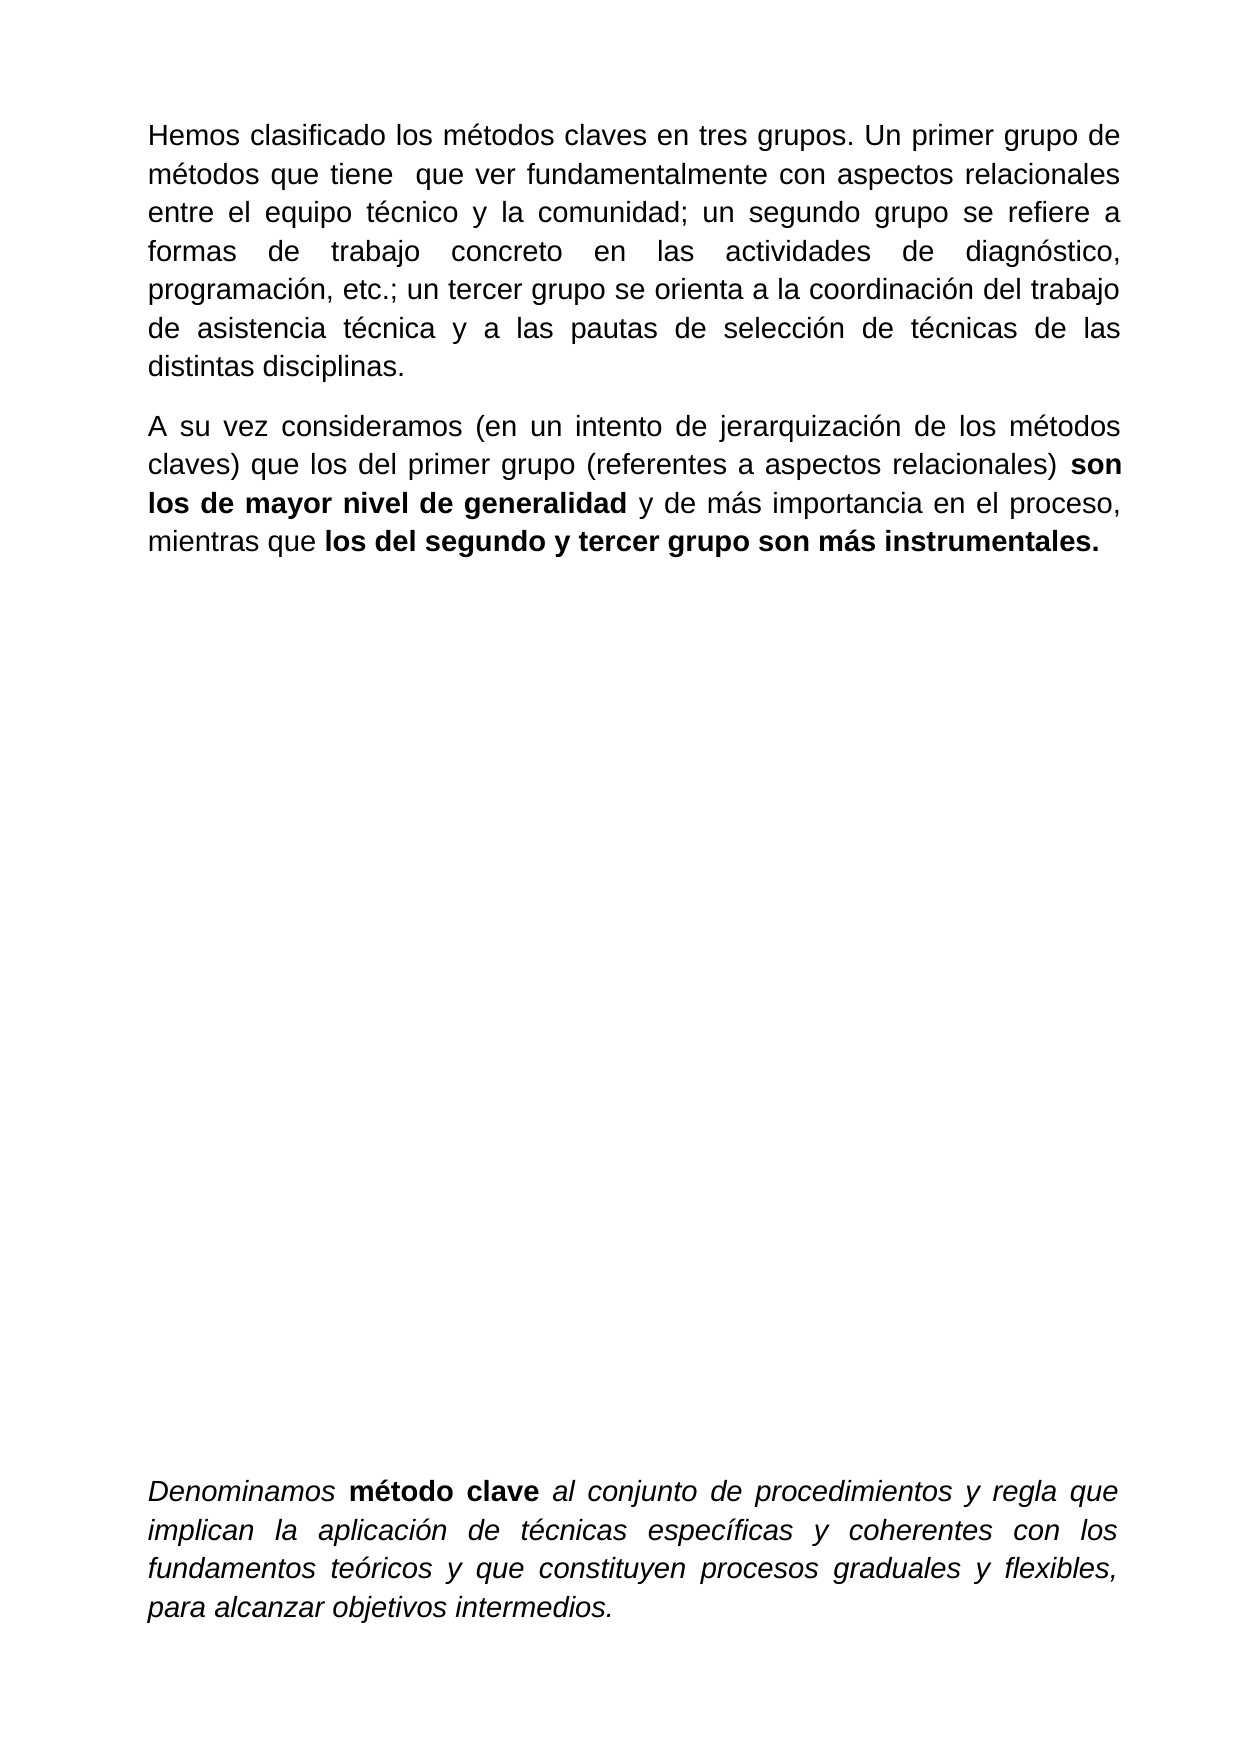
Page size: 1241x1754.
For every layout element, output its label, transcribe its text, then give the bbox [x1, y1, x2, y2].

text A su vez consideramos (en un intento de jerarquización de los métodos claves) que los del primer grupo (referentes a aspectos relacionales) son los de mayor nivel de generalidad y de más importancia en el proceso, mientras que los del segundo y tercer grupo son más instrumentales. [148, 409, 1122, 558]
text Hemos clasificado los métodos claves en tres grupos. Un primer grupo de métodos que tiene que ver fundamentalmente con aspectos relacionales entre el equipo técnico y la comunidad; un segundo grupo se refiere a formas de trabajo concreto en las actividades de diagnóstico, programación, etc.; un tercer grupo se orienta a la coordinación del trabajo de asistencia técnica y a las pautas de selección de técnicas de las distintas disciplinas. [148, 118, 1122, 383]
text Denominamos método clave al conjunto de procedimientos y regla que implican la aplicación de técnicas específicas y coherentes con los fundamentos teóricos y que constituyen procesos graduales y flexibles, para alcanzar objetivos intermedios. [148, 1474, 1122, 1623]
